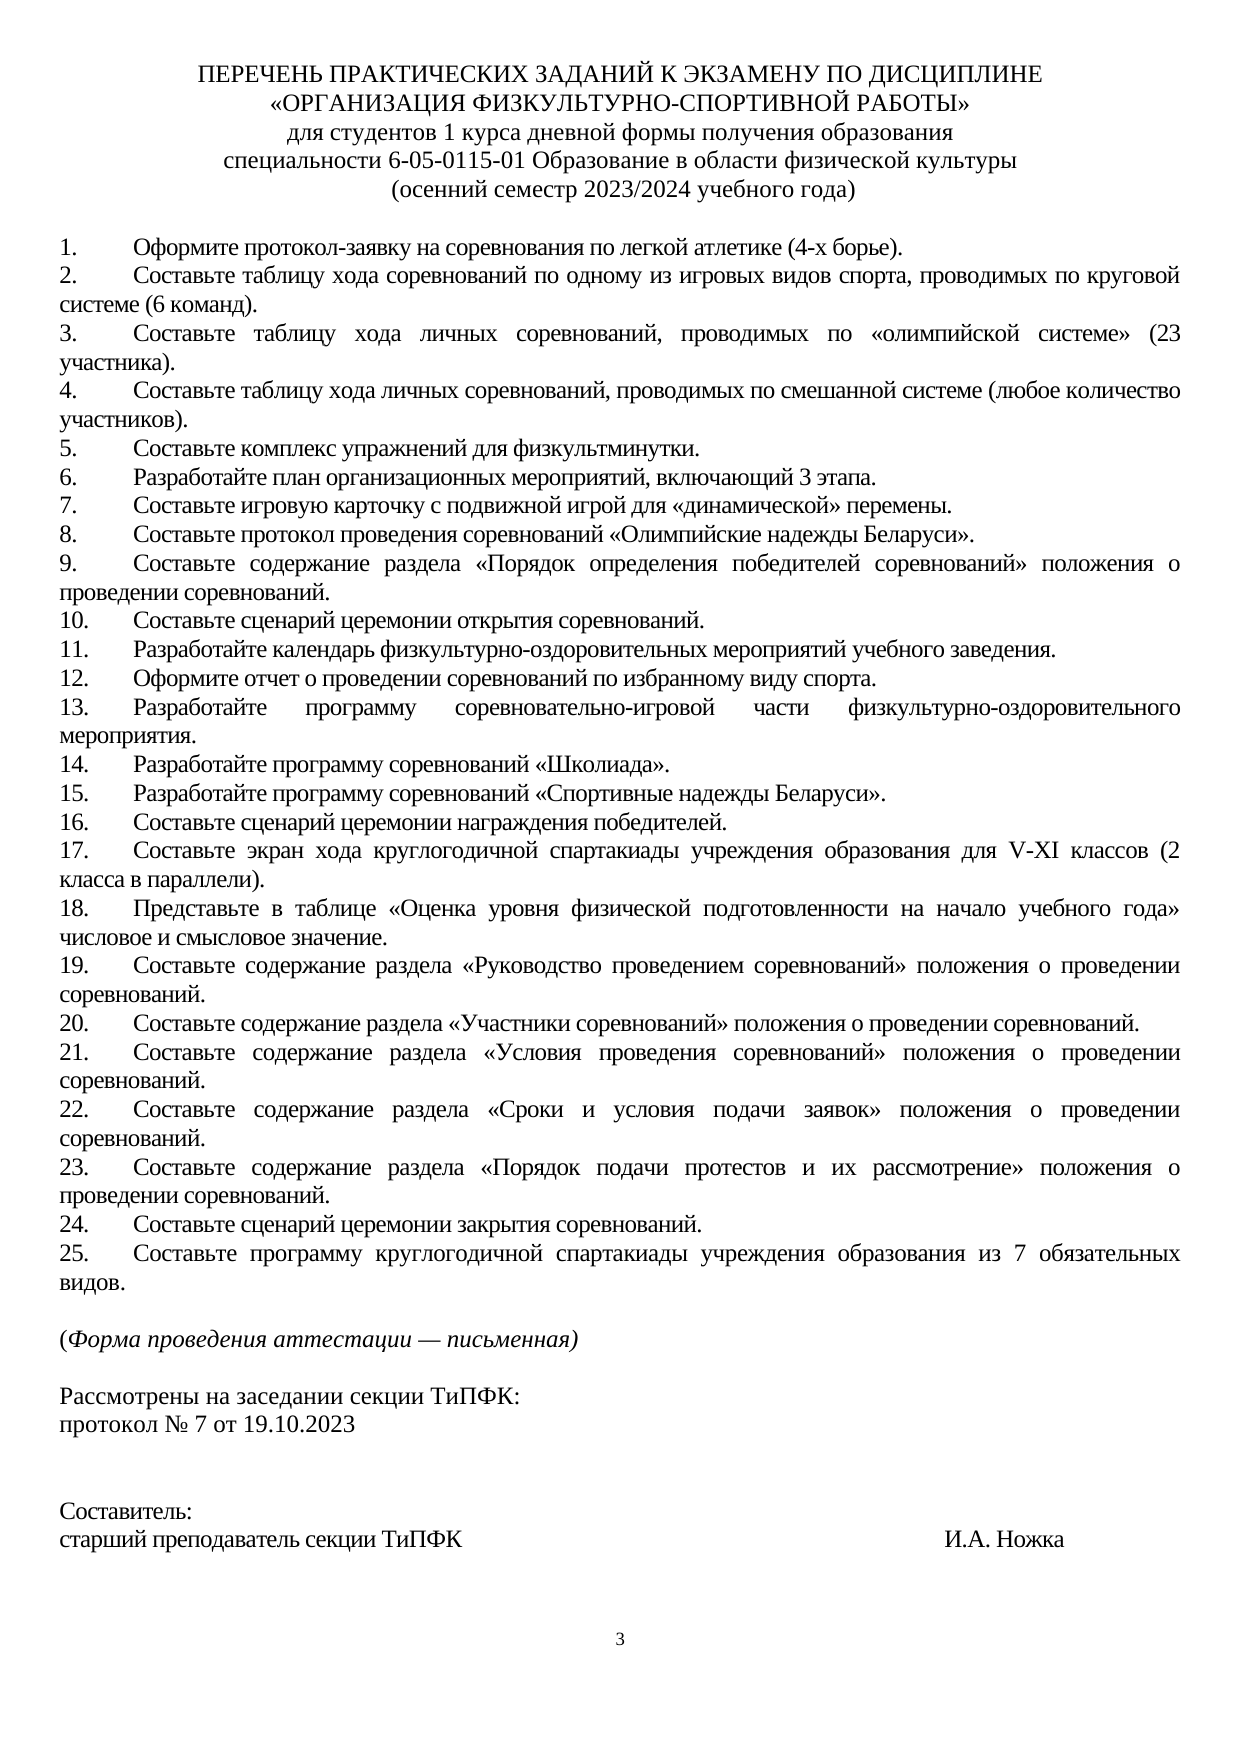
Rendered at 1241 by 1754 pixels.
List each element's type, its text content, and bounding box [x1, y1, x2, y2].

list Составьте сценарий церемонии закрытия соревнований. [59, 1209, 1181, 1238]
text (осенний семестр 2023/2024 учебного года) [59, 174, 1181, 203]
list Составьте таблицу хода личных соревнований, проводимых по смешанной системе (любое количество участников). [59, 375, 1181, 433]
text для студентов 1 курса дневной формы получения образования [59, 117, 1181, 145]
text старший преподаватель секции ТиПФК И.А. Ножка [59, 1524, 1181, 1553]
list Составьте программу круглогодичной спартакиады учреждения образования из 7 обязательных видов. [59, 1238, 1181, 1295]
list Разработайте программу соревнований «Спортивные надежды Беларуси». [59, 778, 1181, 807]
list Составьте игровую карточку с подвижной игрой для «динамической» перемены. [59, 490, 1181, 519]
list Составьте содержание раздела «Руководство проведением соревнований» положения о проведении соревнований. [59, 950, 1181, 1008]
text «ОРГАНИЗАЦИЯ ФИЗКУЛЬТУРНО-СПОРТИВНОЙ РАБОТЫ» [59, 88, 1181, 117]
text Рассмотрены на заседании секции ТиПФК: [59, 1381, 1181, 1409]
list Разработайте программу соревновательно-игровой части физкультурно-оздоровительного мероприятия. [59, 692, 1181, 749]
text ПЕРЕЧЕНЬ ПРАКТИЧЕСКИХ ЗАДАНИЙ К ЭКЗАМЕНУ ПО ДИСЦИПЛИНЕ [59, 59, 1181, 88]
list Составьте таблицу хода соревнований по одному из игровых видов спорта, проводимых по круговой системе (6 команд). [59, 260, 1181, 318]
list Составьте содержание раздела «Сроки и условия подачи заявок» положения о проведении соревнований. [59, 1094, 1181, 1152]
list Составьте сценарий церемонии награждения победителей. [59, 807, 1181, 835]
list Разработайте календарь физкультурно-оздоровительных мероприятий учебного заведения. [59, 634, 1181, 663]
list Составьте таблицу хода личных соревнований, проводимых по «олимпийской системе» (23 участника). [59, 318, 1181, 375]
list Составьте содержание раздела «Порядок определения победителей соревнований» положения о проведении соревнований. [59, 548, 1181, 605]
text специальности 6-05-0115-01 Образование в области физической культуры [59, 145, 1181, 174]
list Составьте содержание раздела «Порядок подачи протестов и их рассмотрение» положения о проведении соревнований. [59, 1152, 1181, 1209]
text протокол № 7 от 19.10.2023 [59, 1409, 1181, 1438]
list Составьте содержание раздела «Условия проведения соревнований» положения о проведении соревнований. [59, 1037, 1181, 1094]
text (Форма проведения аттестации — письменная) [59, 1324, 1181, 1353]
list Оформите протокол-заявку на соревнования по легкой атлетике (4-х борье). [59, 232, 1181, 260]
list Разработайте программу соревнований «Школиада». [59, 749, 1181, 778]
list Составьте содержание раздела «Участники соревнований» положения о проведении соревнований. [59, 1008, 1181, 1037]
list Составьте сценарий церемонии открытия соревнований. [59, 605, 1181, 634]
list Оформите отчет о проведении соревнований по избранному виду спорта. [59, 663, 1181, 692]
list Составьте экран хода круглогодичной спартакиады учреждения образования для V-XI классов (2 класса в параллели). [59, 835, 1181, 893]
list Составьте протокол проведения соревнований «Олимпийские надежды Беларуси». [59, 519, 1181, 548]
text Составитель: [59, 1496, 1181, 1524]
list Представьте в таблице «Оценка уровня физической подготовленности на начало учебного года» числовое и смысловое значение. [59, 893, 1181, 950]
list Разработайте план организационных мероприятий, включающий 3 этапа. [59, 462, 1181, 490]
list Составьте комплекс упражнений для физкультминутки. [59, 433, 1181, 462]
